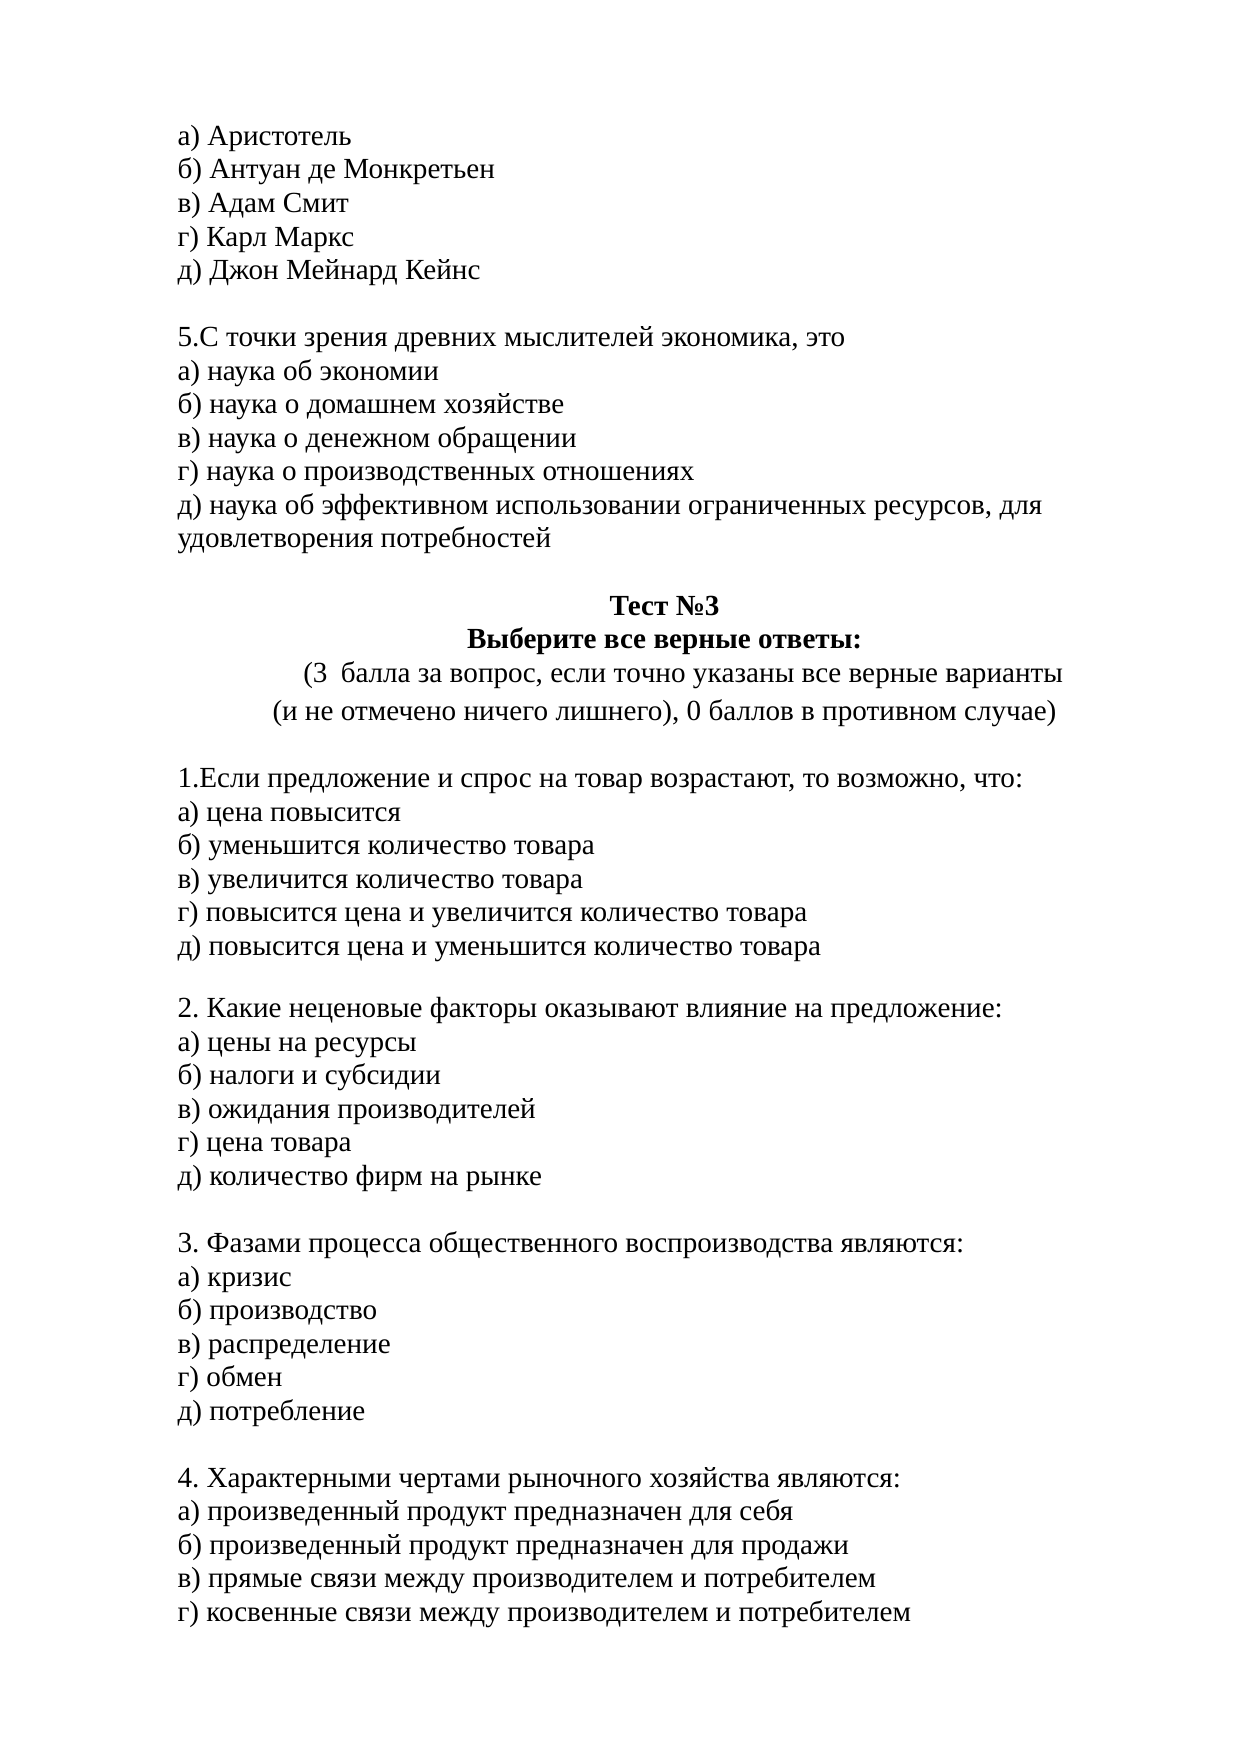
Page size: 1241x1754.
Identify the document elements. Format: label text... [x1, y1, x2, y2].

list балла за вопрос, если точно указаны все верные варианты [215, 655, 1152, 688]
text г) повысится цена и увеличится количество товара [177, 894, 1152, 928]
text г) косвенные связи между производителем и потребителем [177, 1594, 1152, 1628]
text д) Джон Мейнард Кейнс [177, 252, 1152, 286]
text в) ожидания производителей [177, 1091, 1152, 1124]
text г) обмен [177, 1359, 1152, 1393]
text в) прямые связи между производителем и потребителем [177, 1561, 1152, 1594]
text Тест №3 [177, 588, 1152, 621]
text б) уменьшится количество товара [177, 827, 1152, 861]
text д) наука об эффективном использовании ограниченных ресурсов, для удовлетворения потребностей [177, 487, 1152, 554]
text 5.С точки зрения древних мыслителей экономика, это [177, 319, 1152, 353]
text а) цены на ресурсы [177, 1024, 1152, 1057]
text б) Антуан де Монкретьен [177, 152, 1152, 185]
text д) потребление [177, 1393, 1152, 1426]
text д) повысится цена и уменьшится количество товара [177, 928, 1152, 990]
text 4. Характерными чертами рыночного хозяйства являются: [177, 1460, 1152, 1493]
text а) кризис [177, 1259, 1152, 1292]
text а) цена повысится [177, 794, 1152, 827]
text г) наука о производственных отношениях [177, 453, 1152, 487]
text г) Карл Маркс [177, 219, 1152, 252]
text б) производство [177, 1292, 1152, 1326]
text а) наука об экономии [177, 353, 1152, 386]
text в) наука о денежном обращении [177, 420, 1152, 453]
list 2. Какие неценовые факторы оказывают влияние на предложение: [177, 990, 1152, 1024]
text 1.Если предложение и спрос на товар возрастают, то возможно, что: [177, 760, 1152, 794]
text б) наука о домашнем хозяйстве [177, 386, 1152, 420]
text 3. Фазами процесса общественного воспроизводства являются: [177, 1225, 1152, 1259]
text д) количество фирм на рынке [177, 1158, 1152, 1192]
text в) Адам Смит [177, 185, 1152, 219]
text а) произведенный продукт предназначен для себя [177, 1493, 1152, 1527]
text в) распределение [177, 1326, 1152, 1359]
text б) налоги и субсидии [177, 1057, 1152, 1091]
text в) увеличится количество товара [177, 861, 1152, 894]
text г) цена товара [177, 1124, 1152, 1158]
text а) Аристотель [177, 118, 1152, 152]
text Выберите все верные ответы: [177, 621, 1152, 655]
text б) произведенный продукт предназначен для продажи [177, 1527, 1152, 1561]
text (и не отмечено ничего лишнего), 0 баллов в противном случае) [177, 693, 1152, 727]
